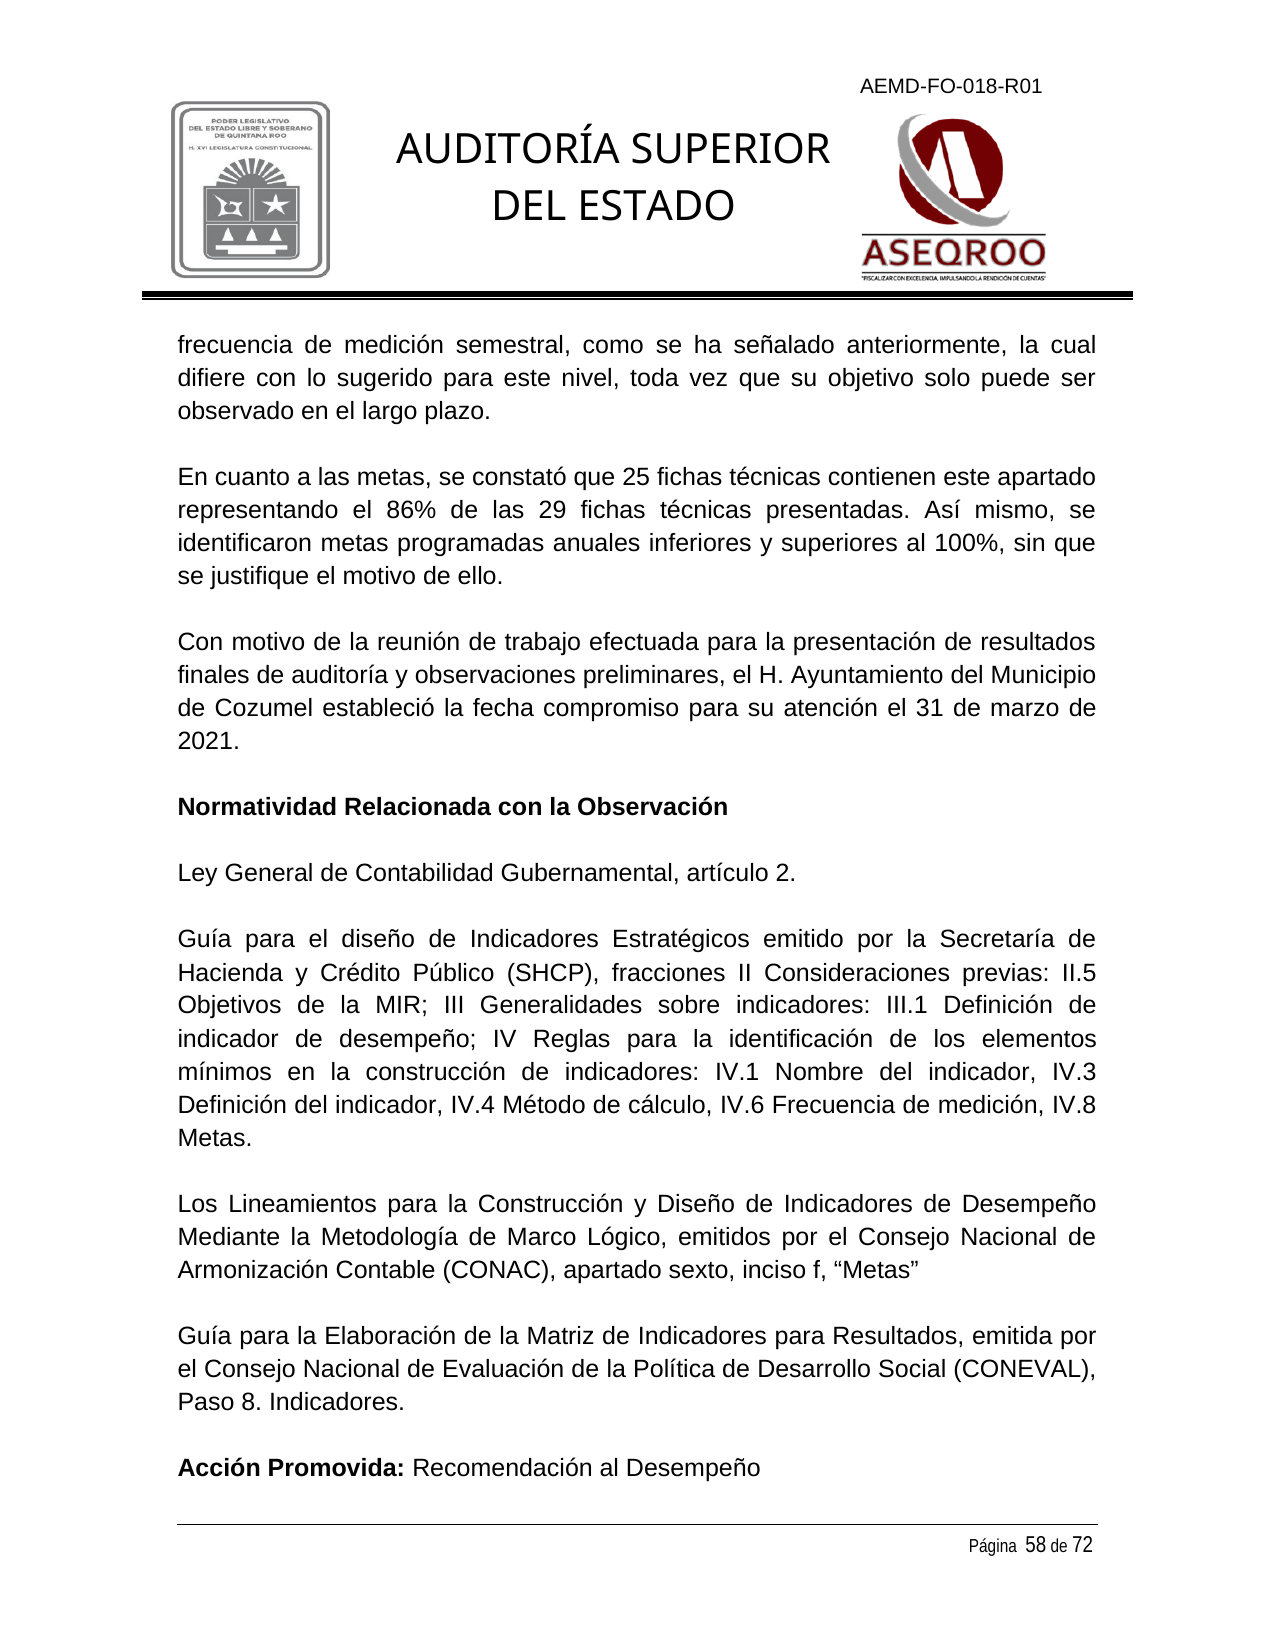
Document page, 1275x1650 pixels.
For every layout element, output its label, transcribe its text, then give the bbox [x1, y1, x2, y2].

text Los Lineamientos para la Construcción y Diseño de Indicadores de Desempeño Mediante la Metodología de Marco Lógico, emitidos por el Consejo Nacional de Armonización Contable (CONAC), apartado sexto, inciso f, “Metas” [177, 1189, 1098, 1283]
text Guía para el diseño de Indicadores Estratégicos emitido por la Secretaría de Hacienda y Crédito Público (SHCP), fracciones II Consideraciones previas: II.5 Objetivos de la MIR; III Generalidades sobre indicadores: III.1 Definición de indicador de desempeño; IV Reglas para la identificación de los elementos mínimos en la construcción de indicadores: IV.1 Nombre del indicador, IV.3 Definición del indicador, IV.4 Método de cálculo, IV.6 Frecuencia de medición, IV.8 Metas. [177, 924, 1098, 1151]
text Ley General de Contabilidad Gubernamental, artículo 2. [177, 858, 1098, 887]
picture [167, 98, 331, 279]
picture [861, 114, 1046, 281]
list En cuanto a las metas, se constató que 25 fichas técnicas contienen este apartado representando el 86% de las 29 fichas técnicas presentadas. Así mismo, se identificaron metas programadas anuales inferiores y superiores al 100%, sin que se justifique el motivo de ello. [177, 462, 1098, 590]
text Con motivo de la reunión de trabajo efectuada para la presentación de resultados finales de auditoría y observaciones preliminares, el H. Ayuntamiento del Municipio de Cozumel estableció la fecha compromiso para su atención el 31 de marzo de 2021. [177, 627, 1098, 755]
text Acción Promovida: Recomendación al Desempeño [177, 1453, 1098, 1482]
text Normatividad Relacionada con la Observación [177, 792, 1098, 821]
text Guía para la Elaboración de la Matriz de Indicadores para Resultados, emitida por el Consejo Nacional de Evaluación de la Política de Desarrollo Social (CONEVAL), Paso 8. Indicadores. [177, 1321, 1098, 1416]
